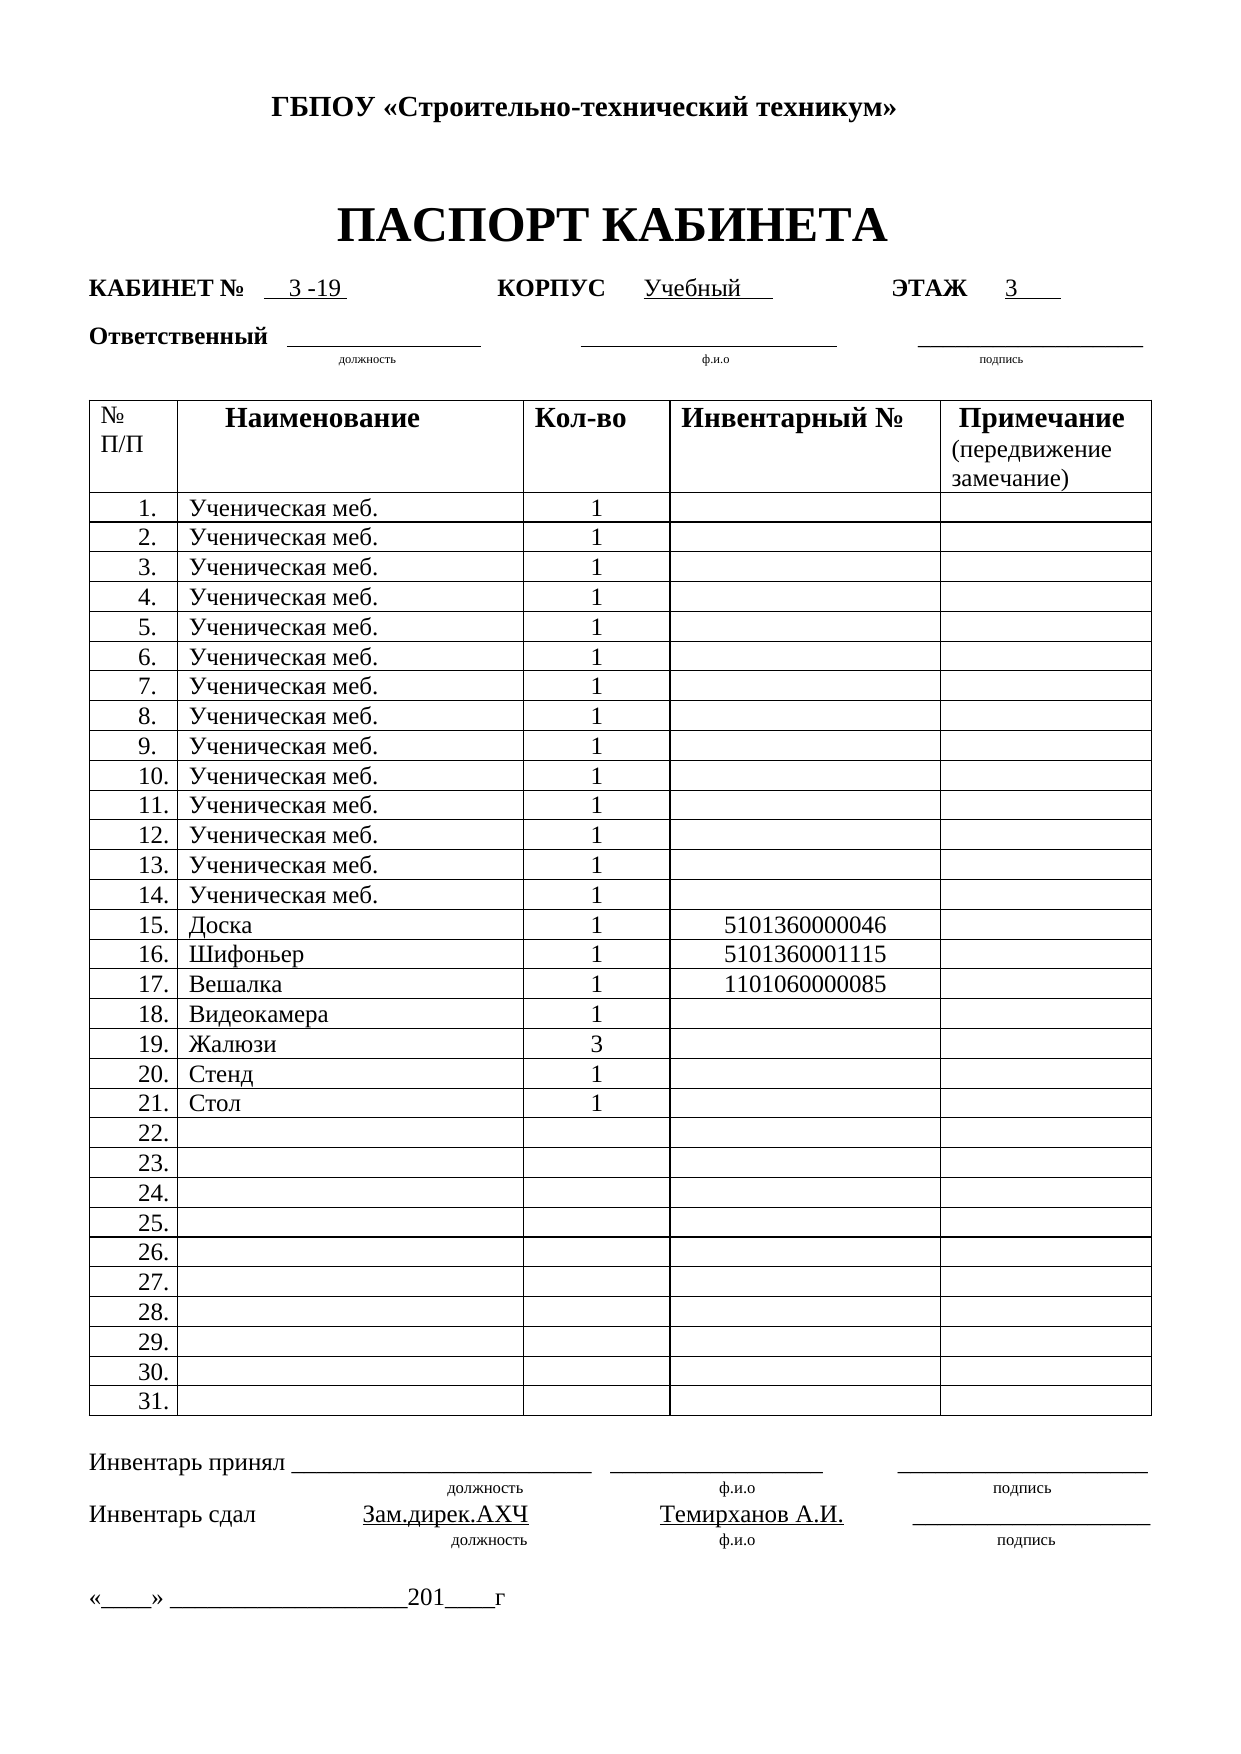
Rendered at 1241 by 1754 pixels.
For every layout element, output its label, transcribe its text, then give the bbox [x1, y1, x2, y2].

table_cell [178, 1297, 523, 1326]
table_cell [941, 880, 1151, 909]
table_cell [671, 1238, 940, 1266]
table_cell 1 [524, 523, 669, 551]
table_cell [671, 1386, 940, 1415]
table_cell 1 [524, 582, 669, 611]
table_cell 1 [524, 791, 669, 819]
table_cell [90, 1029, 177, 1058]
table_cell [524, 1178, 669, 1207]
table_cell [941, 761, 1151, 789]
table_cell [90, 1118, 177, 1147]
table_cell [941, 671, 1151, 700]
table_cell [90, 523, 177, 551]
table_cell [671, 612, 940, 641]
table_cell [671, 671, 940, 700]
table_cell [941, 1386, 1151, 1415]
table_cell [178, 1267, 523, 1296]
text должность ф.и.о подпись [89, 1478, 1152, 1497]
table_cell [90, 850, 177, 879]
table_cell [671, 1089, 940, 1117]
table_cell 1 [524, 820, 669, 849]
table_cell Ученическая меб. [178, 582, 523, 611]
table_cell [524, 1238, 669, 1266]
table_cell [671, 642, 940, 670]
text Инвентарь принял ________________________ _________________ ____________________ [89, 1447, 1152, 1476]
table_cell 3 [524, 1029, 669, 1058]
table_cell [941, 1118, 1151, 1147]
table_cell [90, 969, 177, 998]
table_cell [671, 731, 940, 760]
table_cell 1 [524, 1089, 669, 1117]
table_cell Стол [178, 1089, 523, 1117]
table_cell [524, 1267, 669, 1296]
table_cell [178, 1118, 523, 1147]
table_cell [671, 523, 940, 551]
table_cell Вешалка [178, 969, 523, 998]
table_cell [178, 1386, 523, 1415]
table_cell 5101360000046 [671, 910, 940, 938]
table_cell [941, 1297, 1151, 1326]
table_cell [671, 1118, 940, 1147]
table_cell [90, 671, 177, 700]
table_cell [90, 582, 177, 611]
table_cell [941, 1089, 1151, 1117]
table_cell [90, 1297, 177, 1326]
table_cell 1 [524, 969, 669, 998]
table_cell Ученическая меб. [178, 701, 523, 730]
table_cell [941, 969, 1151, 998]
table_cell [671, 1029, 940, 1058]
table_cell 1 [524, 493, 669, 521]
table_cell [941, 1059, 1151, 1087]
table_cell 1 [524, 612, 669, 641]
table_cell [90, 552, 177, 581]
table_cell 1 [524, 940, 669, 968]
table_cell [941, 1208, 1151, 1236]
table_cell [90, 1357, 177, 1385]
table_cell [941, 1148, 1151, 1177]
table_cell [178, 1208, 523, 1236]
table_cell [671, 820, 940, 849]
table_cell Ученическая меб. [178, 731, 523, 760]
table_cell Ученическая меб. [178, 671, 523, 700]
table_cell 5101360001115 [671, 940, 940, 968]
table_cell Стенд [178, 1059, 523, 1087]
table_header Инвентарный № [671, 401, 940, 492]
text должность ф.и.о подпись [89, 1530, 1152, 1549]
table_cell [941, 820, 1151, 849]
table_cell Ученическая меб. [178, 612, 523, 641]
table_cell [90, 1238, 177, 1266]
table_cell [524, 1118, 669, 1147]
table_cell Ученическая меб. [178, 880, 523, 909]
table_header Примечание (передвижение замечание) [941, 401, 1151, 492]
table_cell Ученическая меб. [178, 791, 523, 819]
table_cell [90, 1267, 177, 1296]
text Инвентарь сдал Зам.дирек.АХЧ Темирханов А.И. ___________________ [89, 1499, 1152, 1528]
table_cell [524, 1357, 669, 1385]
table_cell [671, 1267, 940, 1296]
table_cell [90, 880, 177, 909]
table_cell [941, 493, 1151, 521]
text «____» ___________________201____г [89, 1582, 1152, 1610]
table_cell [671, 761, 940, 789]
table_cell Жалюзи [178, 1029, 523, 1058]
table_cell [941, 999, 1151, 1028]
table_cell [524, 1148, 669, 1177]
table_cell [671, 1297, 940, 1326]
table_cell [941, 910, 1151, 938]
table_cell [941, 850, 1151, 879]
table_cell Доска [178, 910, 523, 938]
table_cell [90, 791, 177, 819]
table_cell [90, 1208, 177, 1236]
table_cell [941, 1178, 1151, 1207]
table_cell 1 [524, 880, 669, 909]
table_cell [671, 1327, 940, 1356]
table_cell [524, 1386, 669, 1415]
table_cell [671, 552, 940, 581]
table_cell [178, 1327, 523, 1356]
table_cell 1 [524, 552, 669, 581]
table_cell [671, 791, 940, 819]
table_header Наименование [178, 401, 523, 492]
table_cell [90, 999, 177, 1028]
table_cell 1101060000085 [671, 969, 940, 998]
table_cell [941, 791, 1151, 819]
table_cell [524, 1297, 669, 1326]
table_cell [941, 940, 1151, 968]
text должность ф.и.о подпись [89, 352, 1152, 366]
table_cell 1 [524, 642, 669, 670]
table_cell [90, 701, 177, 730]
table_cell 1 [524, 910, 669, 938]
table_cell [90, 1386, 177, 1415]
table_cell [941, 1238, 1151, 1266]
table_cell 1 [524, 999, 669, 1028]
table_cell [941, 701, 1151, 730]
table_cell [178, 1357, 523, 1385]
table_cell [671, 1148, 940, 1177]
table_cell [671, 701, 940, 730]
table_cell [941, 523, 1151, 551]
table_cell [90, 940, 177, 968]
table_cell [671, 1357, 940, 1385]
table_cell Шифоньер [178, 940, 523, 968]
table_cell [90, 1059, 177, 1087]
table_cell [671, 493, 940, 521]
table_cell [178, 1238, 523, 1266]
table_cell [90, 820, 177, 849]
table_cell [941, 1357, 1151, 1385]
table_cell [90, 642, 177, 670]
table_cell [941, 612, 1151, 641]
text ГБПОУ «Строительно-технический техникум» [89, 89, 1152, 122]
table_cell [941, 642, 1151, 670]
table_cell [524, 1208, 669, 1236]
table_cell 1 [524, 701, 669, 730]
table_cell [524, 1327, 669, 1356]
table_cell [671, 999, 940, 1028]
table_cell [941, 582, 1151, 611]
table_cell Видеокамера [178, 999, 523, 1028]
table_cell Ученическая меб. [178, 850, 523, 879]
table_cell [941, 1029, 1151, 1058]
table_cell [941, 552, 1151, 581]
table_cell [178, 1148, 523, 1177]
table_cell Ученическая меб. [178, 552, 523, 581]
table_cell [178, 1178, 523, 1207]
table_cell 1 [524, 850, 669, 879]
table_cell [671, 582, 940, 611]
table_cell Ученическая меб. [178, 523, 523, 551]
table_cell Ученическая меб. [178, 642, 523, 670]
table_cell [671, 850, 940, 879]
table_cell [90, 612, 177, 641]
table_cell 1 [524, 761, 669, 789]
table_cell Ученическая меб. [178, 761, 523, 789]
table_cell [90, 1089, 177, 1117]
text Ответственный __________________ [89, 321, 1152, 349]
table_cell [90, 1327, 177, 1356]
table_cell [90, 731, 177, 760]
table_header Кол-во [524, 401, 669, 492]
table_cell [941, 1267, 1151, 1296]
table_cell 1 [524, 671, 669, 700]
table_cell [671, 1208, 940, 1236]
table_cell 1 [524, 731, 669, 760]
table_cell [90, 493, 177, 521]
table_cell [90, 1178, 177, 1207]
table_header № П/П [90, 401, 177, 492]
table_cell [90, 910, 177, 938]
table_cell [671, 880, 940, 909]
table_cell [941, 731, 1151, 760]
table_cell Ученическая меб. [178, 493, 523, 521]
table_cell [941, 1327, 1151, 1356]
table_cell [671, 1059, 940, 1087]
table_cell 1 [524, 1059, 669, 1087]
text КАБИНЕТ № 3 -19 КОРПУС Учебный ЭТАЖ 3 [89, 273, 1152, 302]
table_cell Ученическая меб. [178, 820, 523, 849]
table_cell [90, 761, 177, 789]
table_cell [671, 1178, 940, 1207]
text ПАСПОРТ КАБИНЕТА [89, 194, 1152, 252]
table_cell [90, 1148, 177, 1177]
